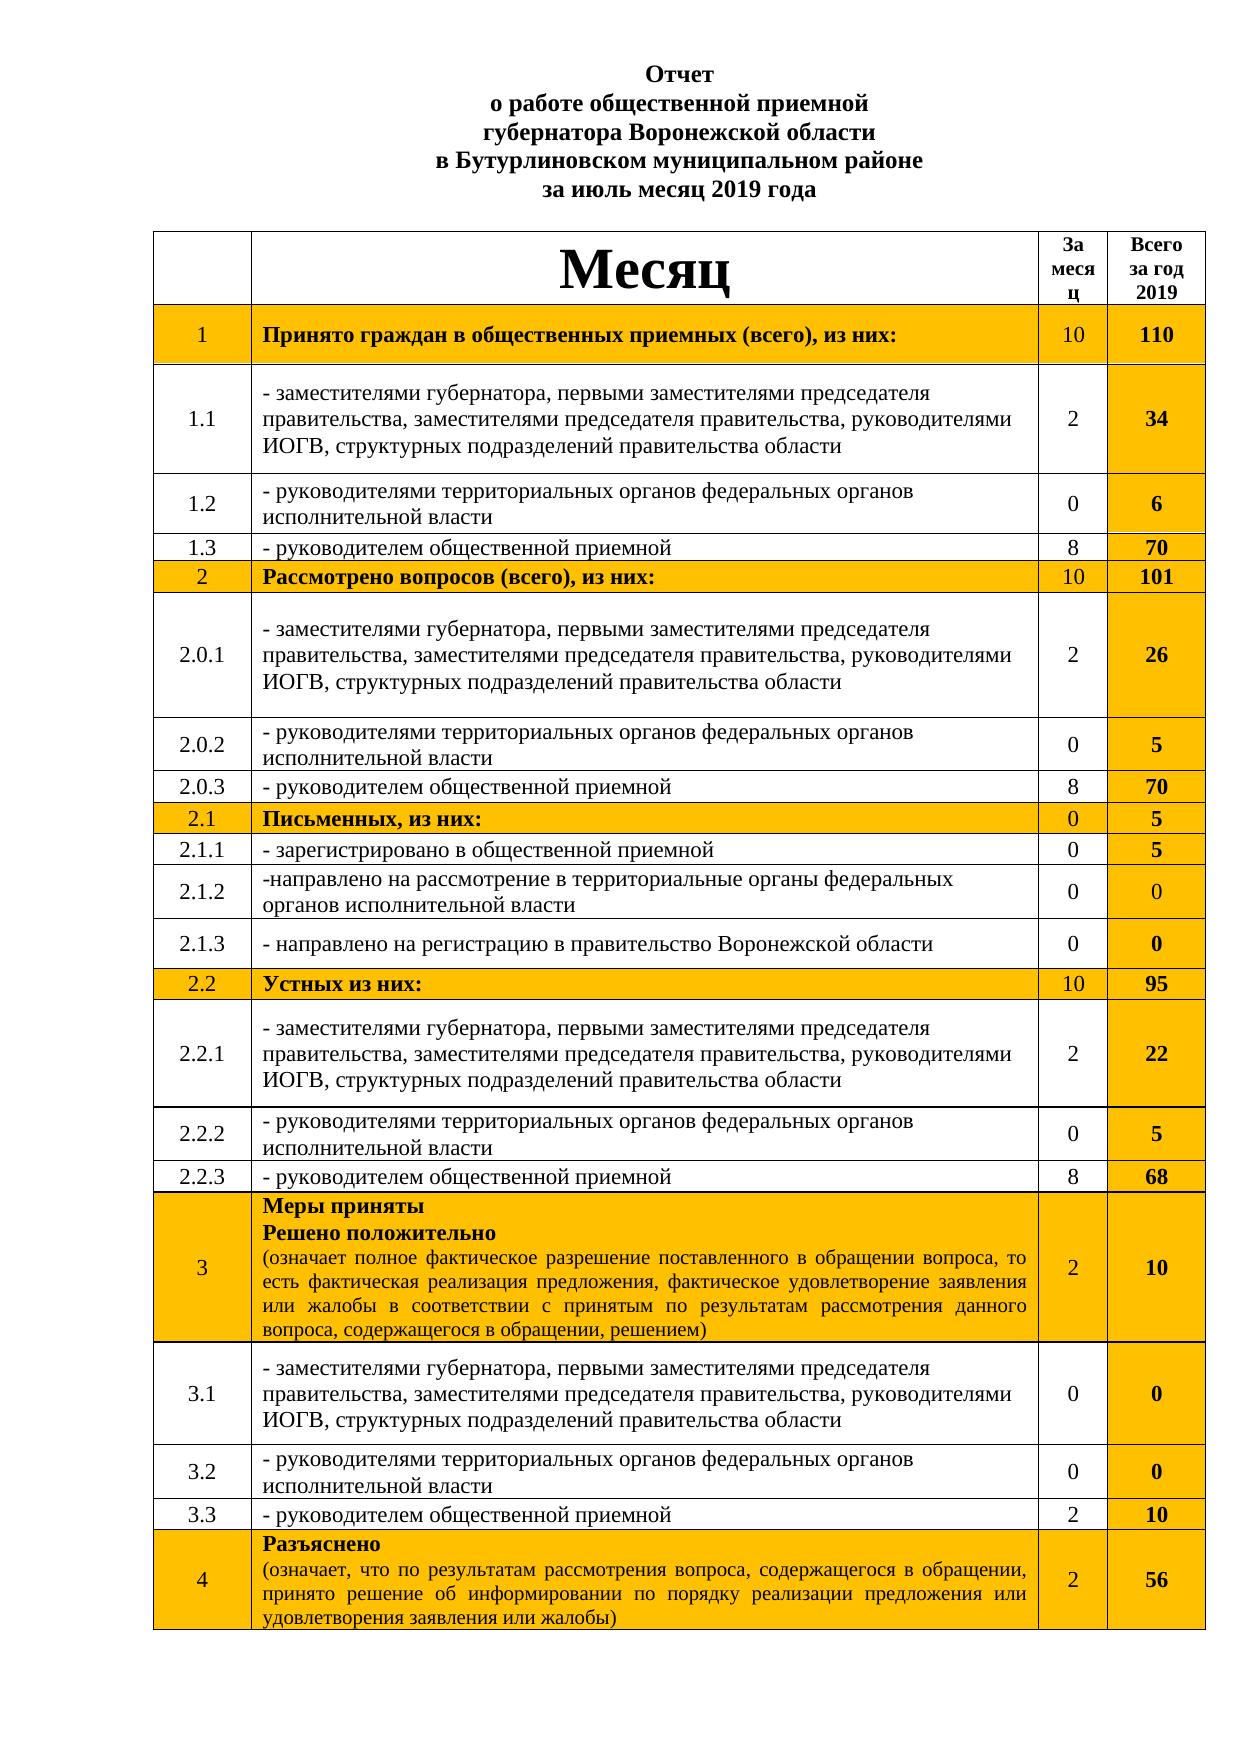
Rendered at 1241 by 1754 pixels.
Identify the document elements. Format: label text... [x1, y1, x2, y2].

table_cell 1 [154, 305, 251, 363]
table_cell 0 [1039, 718, 1107, 770]
table_cell 2.1 [154, 803, 251, 833]
table_cell 0 [1039, 1108, 1107, 1160]
text Отчет [162, 59, 1196, 88]
table_cell - руководителем общественной приемной [252, 771, 1038, 802]
table_cell 10 [1039, 561, 1107, 592]
table_cell - зарегистрировано в общественной приемной [252, 834, 1038, 864]
table_cell 0 [1108, 919, 1205, 968]
text за июль месяц 2019 года [162, 174, 1196, 203]
table_cell 2 [1039, 1000, 1107, 1106]
table_cell 34 [1108, 365, 1205, 473]
table_cell Устных из них: [252, 969, 1038, 999]
table_cell 95 [1108, 969, 1205, 999]
text губернатора Воронежской области [162, 117, 1196, 145]
table_header Месяц [252, 232, 1038, 304]
text в Бутурлиновском муниципальном районе [162, 145, 1196, 174]
table_cell 2.2.1 [154, 1000, 251, 1106]
table_cell 0 [1039, 919, 1107, 968]
table_cell 0 [1039, 474, 1107, 532]
table_cell 0 [1039, 1445, 1107, 1498]
table_cell 68 [1108, 1161, 1205, 1191]
table_cell 4 [154, 1530, 251, 1629]
table_cell 2.0.1 [154, 593, 251, 717]
table_cell 10 [1039, 305, 1107, 363]
table_cell 5 [1108, 803, 1205, 833]
table_cell 8 [1039, 771, 1107, 802]
table_header [154, 232, 251, 304]
table_cell 2 [1039, 593, 1107, 717]
table_cell 10 [1108, 1193, 1205, 1341]
table_cell 110 [1108, 305, 1205, 363]
table_cell 70 [1108, 771, 1205, 802]
table_cell 0 [1039, 803, 1107, 833]
table_cell 3 [154, 1193, 251, 1341]
table_cell 2 [1039, 1499, 1107, 1529]
table_cell Разъяснено (означает, что по результатам рассмотрения вопроса, содержащегося в обращении, принято решение об информировании по порядку реализации предложения или удовлетворения заявления или жалобы) [252, 1530, 1038, 1629]
table_cell 2 [1039, 365, 1107, 473]
table_cell 26 [1108, 593, 1205, 717]
table_cell 0 [1108, 1343, 1205, 1444]
table_cell - руководителями территориальных органов федеральных органов исполнительной власти [252, 1445, 1038, 1498]
table_cell 6 [1108, 474, 1205, 532]
table_cell 2.1.2 [154, 865, 251, 918]
table_cell - руководителями территориальных органов федеральных органов исполнительной власти [252, 718, 1038, 770]
table_cell 0 [1039, 865, 1107, 918]
table_cell 2.0.3 [154, 771, 251, 802]
table_cell Рассмотрено вопросов (всего), из них: [252, 561, 1038, 592]
table_cell Письменных, из них: [252, 803, 1038, 833]
table_cell 3.2 [154, 1445, 251, 1498]
table_cell 2.1.3 [154, 919, 251, 968]
table_cell - руководителями территориальных органов федеральных органов исполнительной власти [252, 1108, 1038, 1160]
table_cell - направлено на регистрацию в правительство Воронежской области [252, 919, 1038, 968]
table_header За месяц [1039, 232, 1107, 304]
table_cell 0 [1039, 834, 1107, 864]
table_cell 1.3 [154, 534, 251, 560]
table_header Всего за год 2019 [1108, 232, 1205, 304]
table_cell 3.3 [154, 1499, 251, 1529]
table_cell 10 [1108, 1499, 1205, 1529]
table_cell Принято граждан в общественных приемных (всего), из них: [252, 305, 1038, 363]
table_cell 2 [1039, 1193, 1107, 1341]
table_cell - руководителями территориальных органов федеральных органов исполнительной власти [252, 474, 1038, 532]
table_cell Меры приняты Решено положительно (означает полное фактическое разрешение поставленного в обращении вопроса, то есть фактическая реализация предложения, фактическое удовлетворение заявления или жалобы в соответствии с принятым по результатам рассмотрения данного вопроса, содержащегося в обращении, решением) [252, 1193, 1038, 1341]
table_cell 2 [154, 561, 251, 592]
table_cell 70 [1108, 534, 1205, 560]
table_cell 5 [1108, 834, 1205, 864]
table_cell - руководителем общественной приемной [252, 534, 1038, 560]
table_cell 1.2 [154, 474, 251, 532]
table_cell 2.2 [154, 969, 251, 999]
table_cell 22 [1108, 1000, 1205, 1106]
table_cell 101 [1108, 561, 1205, 592]
table_cell 2.2.3 [154, 1161, 251, 1191]
table_cell 3.1 [154, 1343, 251, 1444]
table_cell 5 [1108, 718, 1205, 770]
table_cell 1.1 [154, 365, 251, 473]
table_cell 2.1.1 [154, 834, 251, 864]
table_cell 5 [1108, 1108, 1205, 1160]
table_cell 8 [1039, 534, 1107, 560]
table_cell - руководителем общественной приемной [252, 1499, 1038, 1529]
table_cell 0 [1039, 1343, 1107, 1444]
table_cell 8 [1039, 1161, 1107, 1191]
table_cell -направлено на рассмотрение в территориальные органы федеральных органов исполнительной власти [252, 865, 1038, 918]
table_cell 10 [1039, 969, 1107, 999]
table_cell 56 [1108, 1530, 1205, 1629]
table_cell 2.2.2 [154, 1108, 251, 1160]
table_cell 2.0.2 [154, 718, 251, 770]
text о работе общественной приемной [162, 88, 1196, 117]
table_cell 0 [1108, 865, 1205, 918]
table_cell 2 [1039, 1530, 1107, 1629]
table_cell - руководителем общественной приемной [252, 1161, 1038, 1191]
table_cell 0 [1108, 1445, 1205, 1498]
